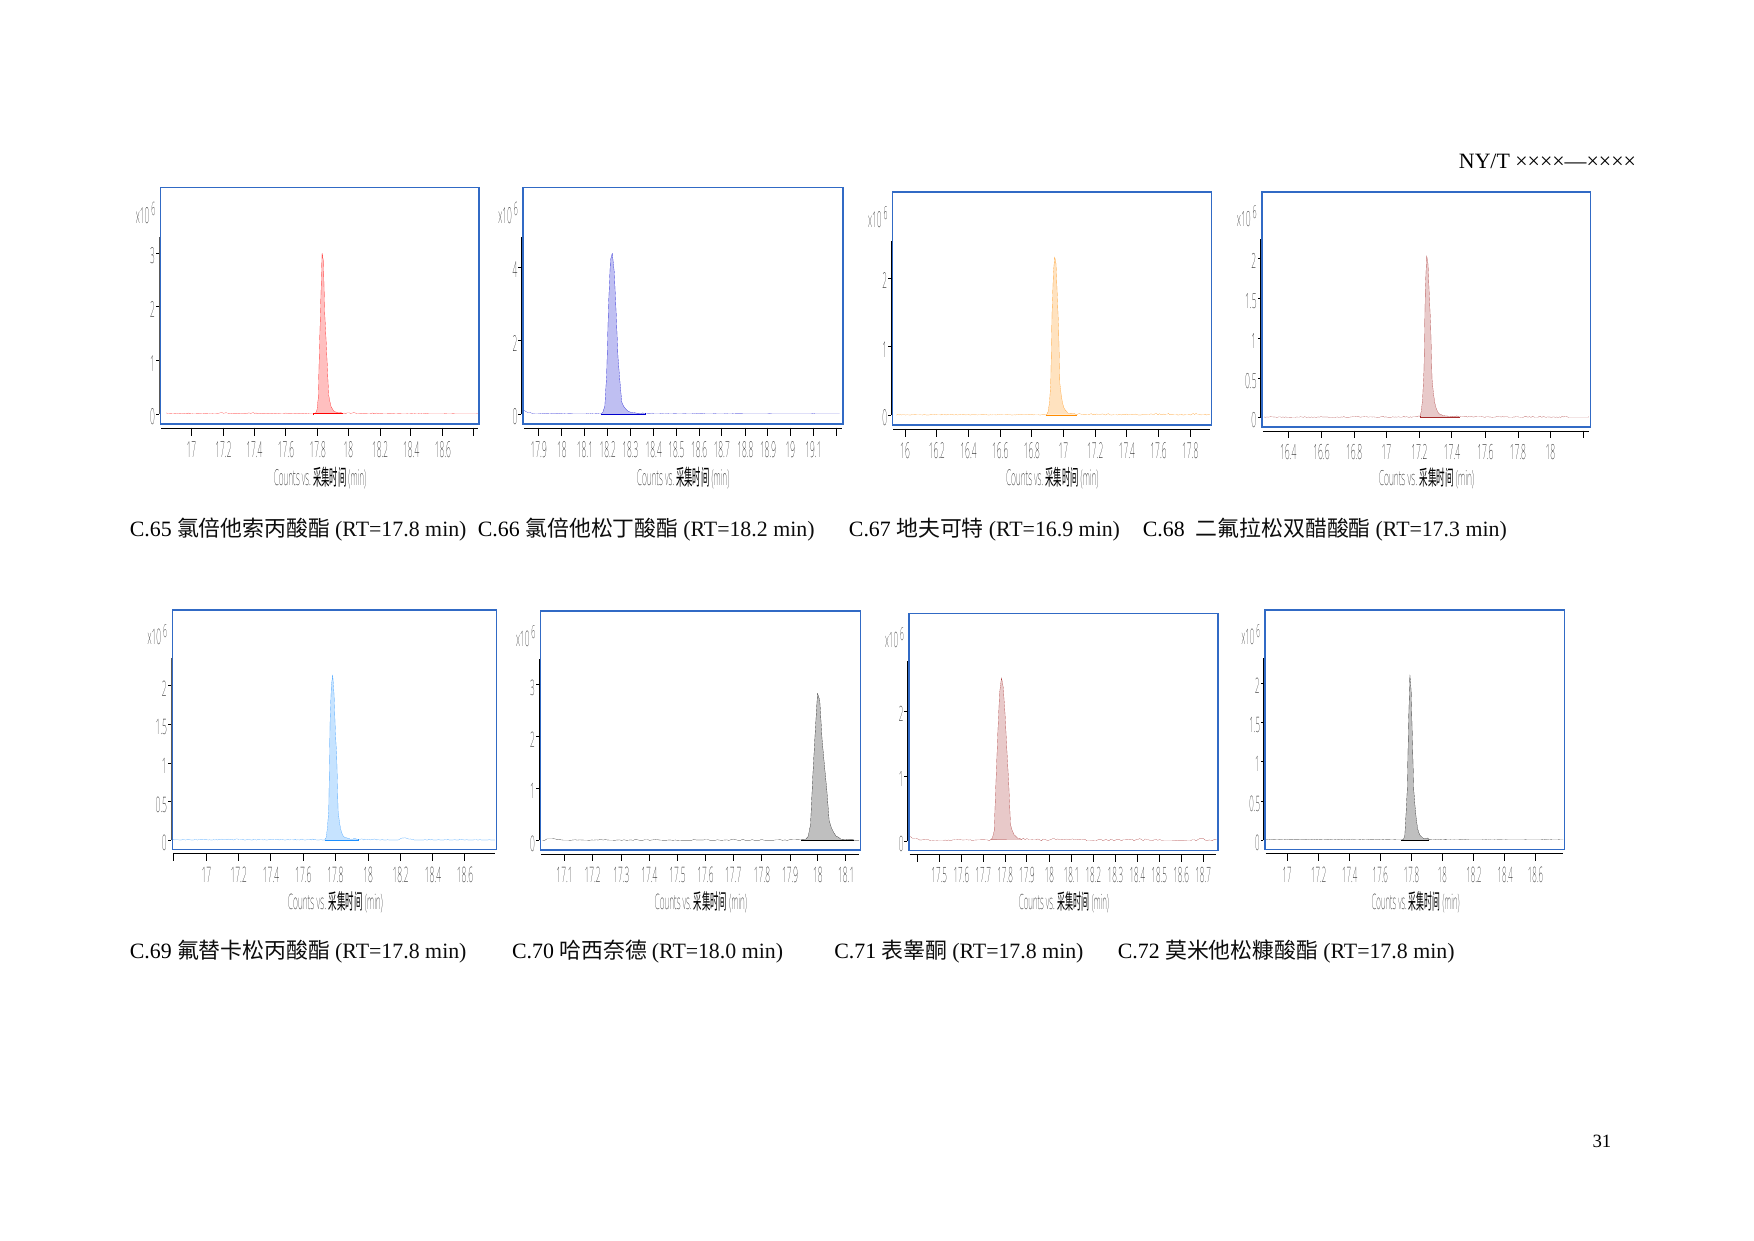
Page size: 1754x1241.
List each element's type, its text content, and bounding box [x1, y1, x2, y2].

text C.65 氯倍他索丙酸酯 (RT=17.8 min) C.66 氯倍他松丁酸酯 (RT=18.2 min) C.67 地夫可特 (RT=16.9 min) C.68 二氟拉松双醋酸酯 (RT=17.3 min) [118, 510, 1636, 543]
text C.69 氟替卡松丙酸酯 (RT=17.8 min) C.70 哈西奈德 (RT=18.0 min) C.71 表睾酮 (RT=17.8 min) C.72 莫米他松糠酸酯 (RT=17.8 min) [118, 933, 1636, 965]
